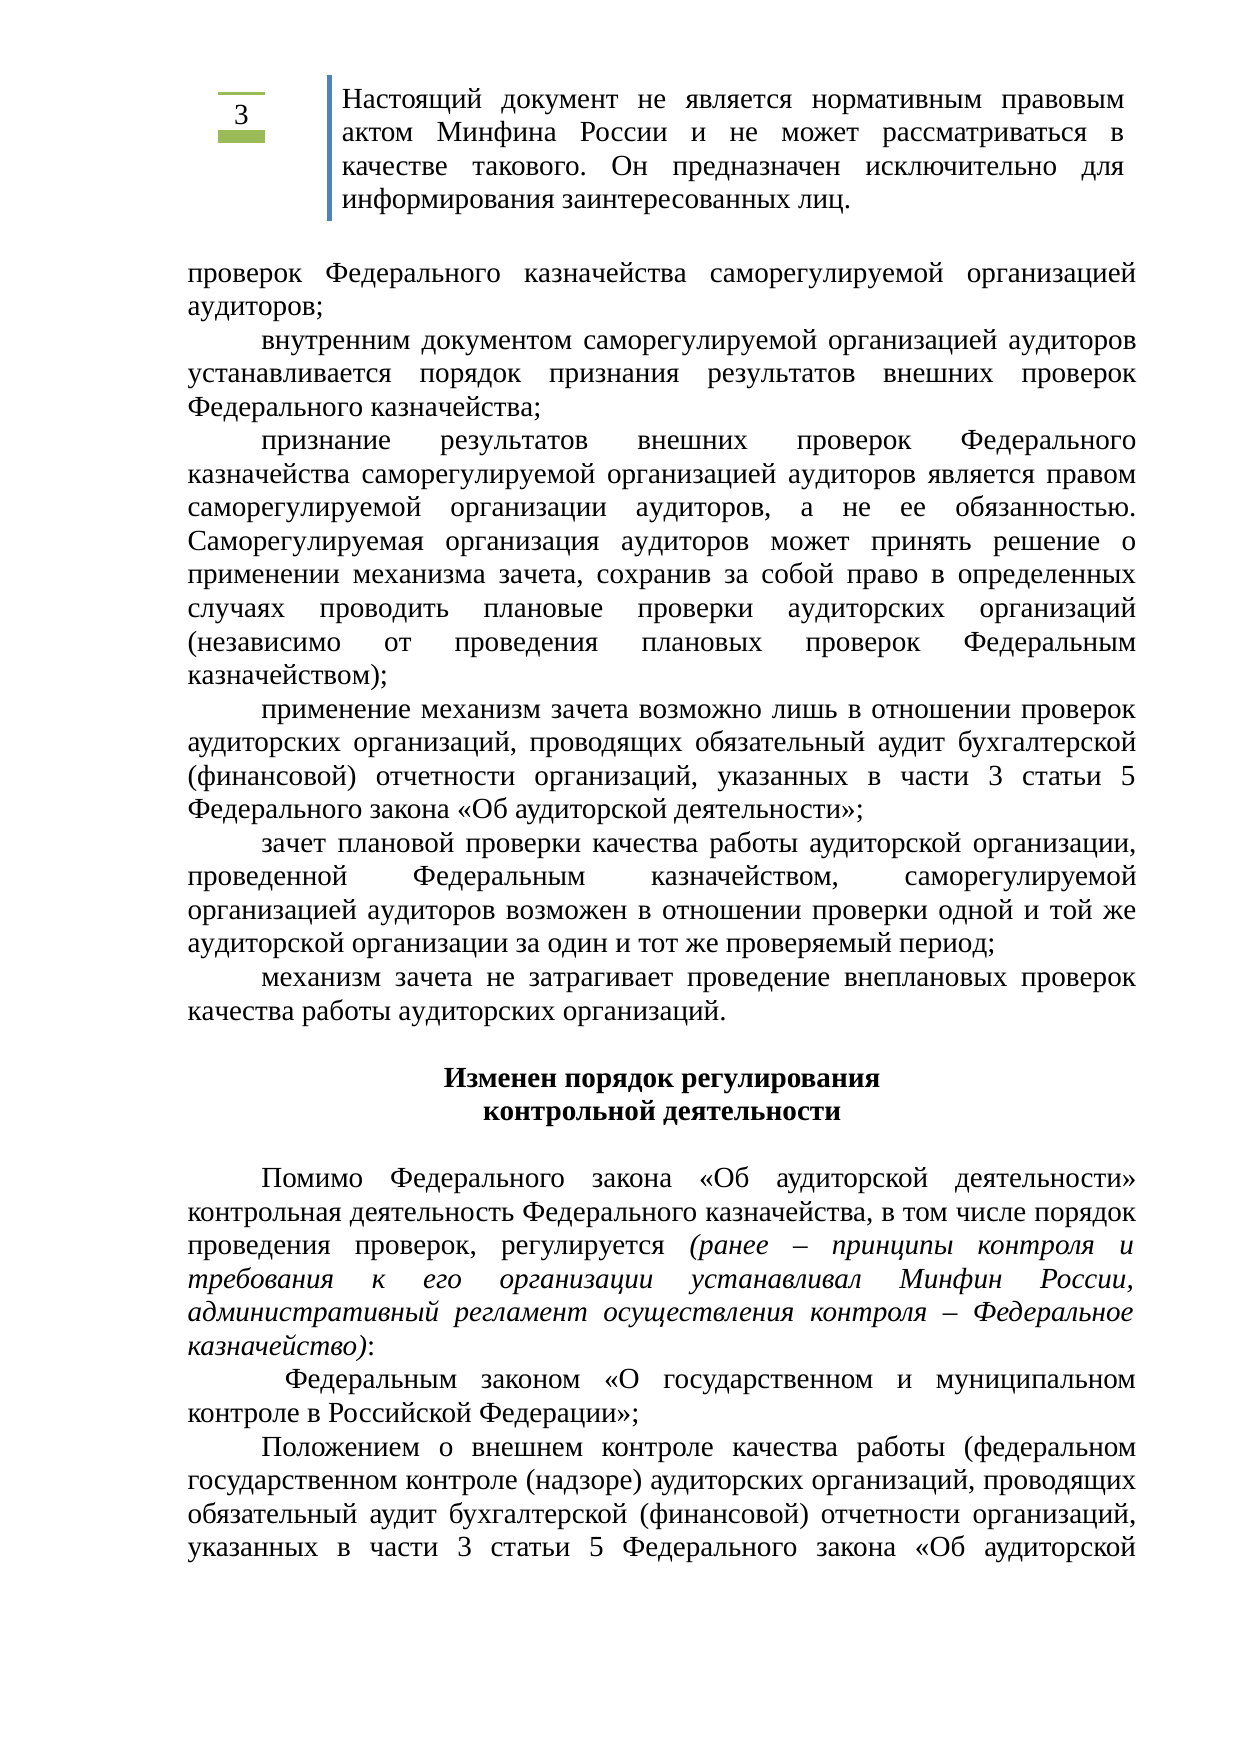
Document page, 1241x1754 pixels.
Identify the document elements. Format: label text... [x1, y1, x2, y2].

text признание результатов внешних проверок Федерального казначейства саморегулируемой организацией аудиторов является правом саморегулируемой организации аудиторов, а не ее обязанностью. Саморегулируемая организация аудиторов может принять решение о применении механизма зачета, сохранив за собой право в определенных случаях проводить плановые проверки аудиторских организаций (независимо от проведения плановых проверок Федеральным казначейством); [187, 422, 1137, 691]
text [187, 1429, 1137, 1563]
text Изменен порядок регулирования [187, 1060, 1137, 1093]
text Помимо Федерального закона «Об аудиторской деятельности» контрольная деятельность Федерального казначейства, в том числе порядок проведения проверок, регулируется (ранее – принципы контроля и требования к его организации устанавливал Минфин России, административный регламент осуществления контроля – Федеральное казначейство): [187, 1160, 1137, 1362]
text зачет плановой проверки качества работы аудиторской организации, проведенной Федеральным казначейством, саморегулируемой организацией аудиторов возможен в отношении проверки одной и той же аудиторской организации за один и тот же проверяемый период; [187, 825, 1137, 959]
text контрольной деятельности [187, 1093, 1137, 1127]
text Федеральным законом «О государственном и муниципальном контроле в Российской Федерации»; [187, 1362, 1137, 1429]
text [187, 255, 1137, 322]
text механизм зачета не затрагивает проведение внеплановых проверок качества работы аудиторских организаций. [187, 959, 1137, 1026]
text внутренним документом саморегулируемой организацией аудиторов устанавливается порядок признания результатов внешних проверок Федерального казначейства; [187, 322, 1137, 422]
text применение механизм зачета возможно лишь в отношении проверок аудиторских организаций, проводящих обязательный аудит бухгалтерской (финансовой) отчетности организаций, указанных в части 3 статьи 5 Федерального закона «Об аудиторской деятельности»; [187, 691, 1137, 825]
